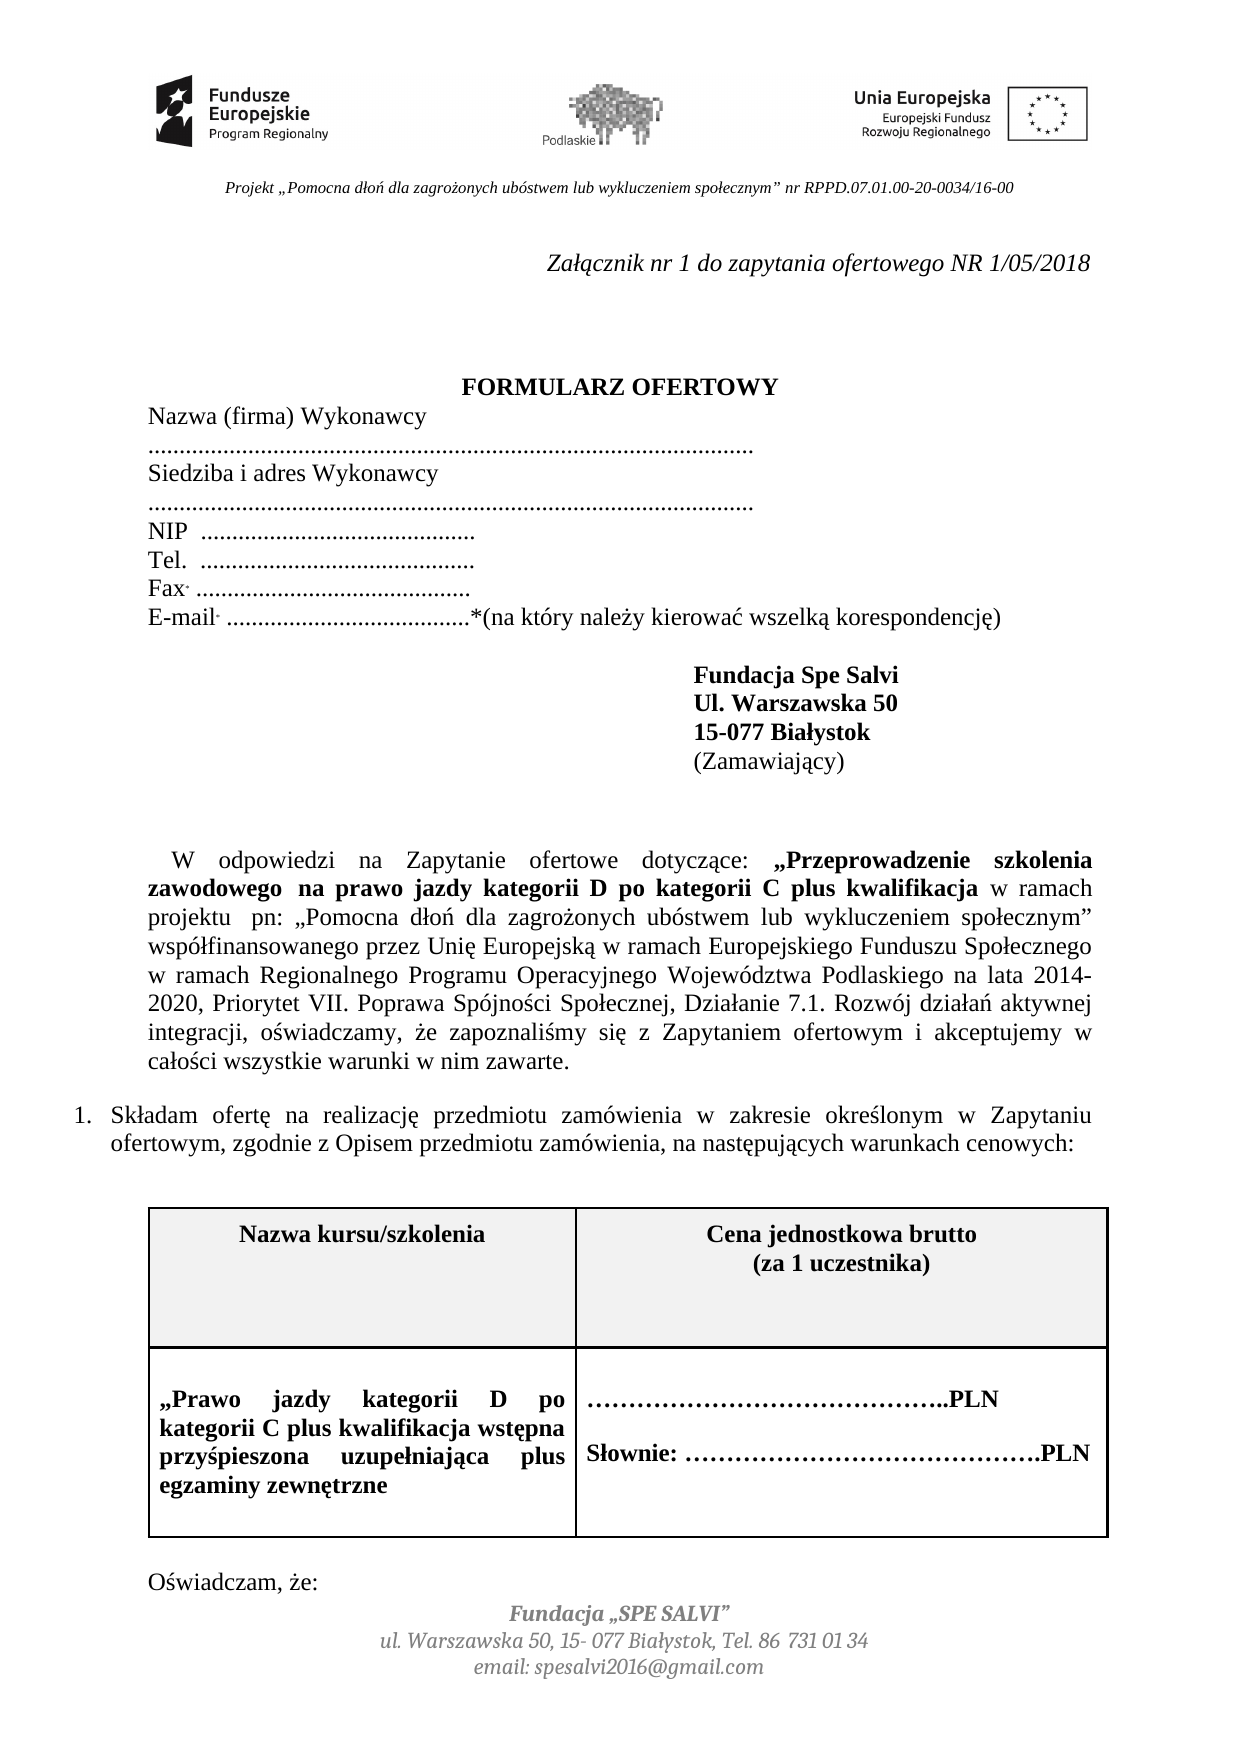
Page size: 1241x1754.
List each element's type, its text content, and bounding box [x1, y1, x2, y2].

text Tel. ............................................ [148, 545, 1093, 573]
text Ul. Warszawska 50 [693, 688, 1093, 717]
table_header Cena jednostkowa brutto (za 1 uczestnika) [577, 1209, 1106, 1346]
table_cell „Prawo jazdy kategorii D po kategorii C plus kwalifikacja wstępna przyśpieszona uzupełniająca plus egzaminy zewnętrzne [150, 1349, 575, 1536]
text ................................................................................................. [148, 430, 1093, 458]
picture [147, 73, 1092, 150]
text Nazwa (firma) Wykonawcy [148, 401, 1093, 430]
text Oświadczam, że: [148, 1567, 1093, 1596]
text NIP ............................................ [148, 516, 1093, 545]
text 1. Składam ofertę na realizację przedmiotu zamówienia w zakresie określonym w Zapytaniu ofertowym, zgodnie z Opisem przedmiotu zamówienia, na następujących warunkach cenowych: [73, 1100, 1093, 1157]
table_cell ……………………………………..PLN Słownie: …………………………………….PLN [577, 1349, 1106, 1536]
table_header Nazwa kursu/szkolenia [150, 1209, 575, 1346]
text Siedziba i adres Wykonawcy [148, 458, 1093, 487]
text E-mail* .......................................*(na który należy kierować wszelką korespondencję) [148, 602, 1093, 631]
text Fundacja Spe Salvi [693, 660, 1093, 688]
text Fax* ............................................ [148, 573, 1093, 602]
text ................................................................................................. [148, 487, 1093, 516]
text FORMULARZ OFERTOWY [148, 372, 1093, 401]
text Załącznik nr 1 do zapytania ofertowego NR 1/05/2018 [148, 248, 1093, 277]
text (Zamawiający) [693, 746, 1093, 775]
text 15-077 Białystok [693, 717, 1093, 746]
text W odpowiedzi na Zapytanie ofertowe dotyczące: „Przeprowadzenie szkolenia zawodowego na prawo jazdy kategorii D po kategorii C plus kwalifikacja w ramach projektu pn: „Pomocna dłoń dla zagrożonych ubóstwem lub wykluczeniem społecznym” współfinansowanego przez Unię Europejską w ramach Europejskiego Funduszu Społecznego w ramach Regionalnego Programu Operacyjnego Województwa Podlaskiego na lata 2014-2020, Priorytet VII. Poprawa Spójności Społecznej, Działanie 7.1. Rozwój działań aktywnej integracji, oświadczamy, że zapoznaliśmy się z Zapytaniem ofertowym i akceptujemy w całości wszystkie warunki w nim zawarte. [148, 845, 1093, 1075]
